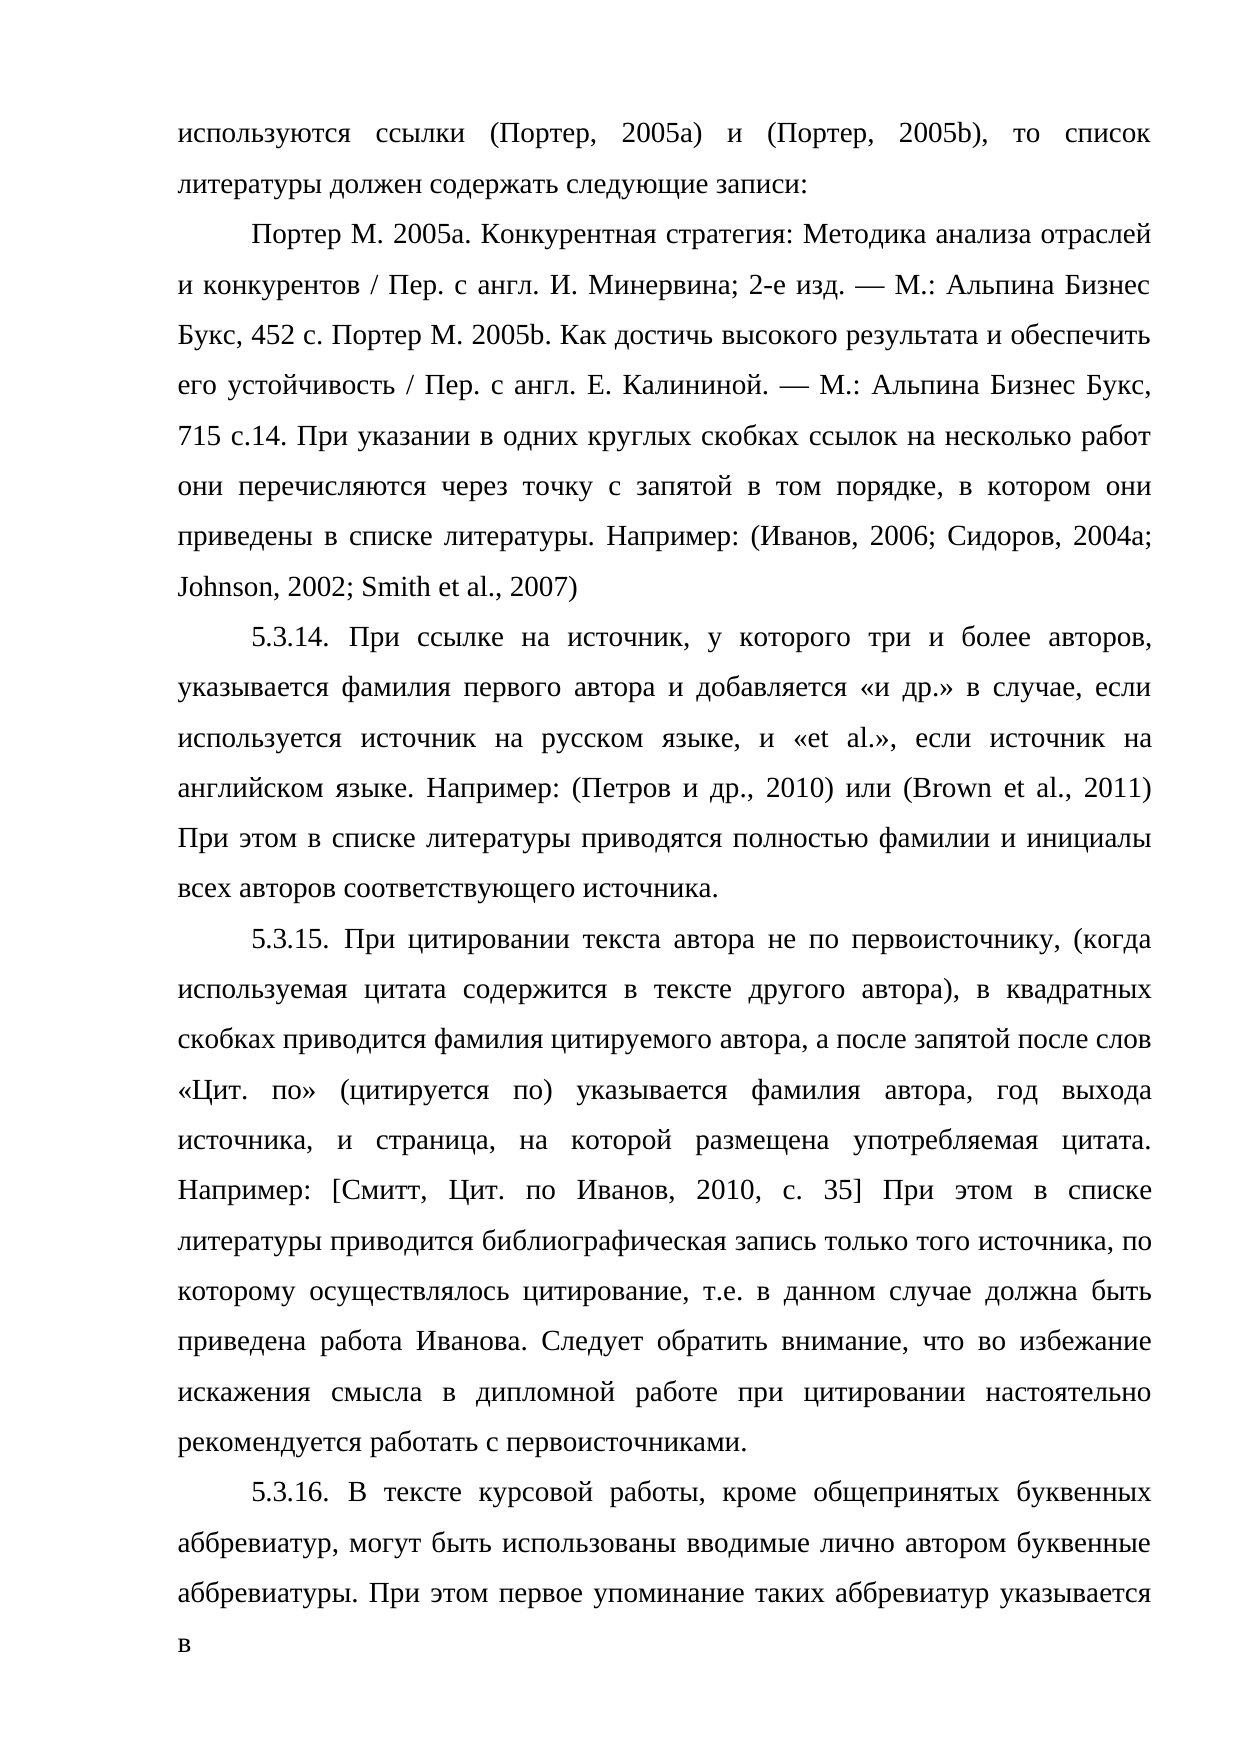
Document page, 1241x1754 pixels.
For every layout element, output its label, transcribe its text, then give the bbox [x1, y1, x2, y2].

list При цитировании текста автора не по первоисточнику, (когда используемая цитата содержится в тексте другого автора), в квадратных скобках приводится фамилия цитируемого автора, а после запятой после слов [177, 921, 1152, 1055]
text Портер М. 2005a. Конкурентная стратегия: Методика анализа отраслей и конкурентов / Пер. с англ. И. Минервина; 2-е изд. — М.: Альпина Бизнес Букс, 452 с. Портер М. 2005b. Как достичь высокого результата и обеспечить его устойчивость / Пер. с англ. Е. Калининой. — М.: Альпина Бизнес Букс, 715 с.14. При указании в одних круглых скобках ссылок на несколько работ они перечисляются через точку с запятой в том порядке, в котором они приведены в списке литературы. Например: (Иванов, 2006; Сидоров, 2004а; Johnson, 2002; Smith et al., 2007) [177, 217, 1152, 602]
text «Цит. по» (цитируется по) указывается фамилия автора, год выхода источника, и страница, на которой размещена употребляемая цитата. Например: [Смитт, Цит. по Иванов, 2010, с. 35] При этом в списке литературы приводится библиографическая запись только того источника, по которому осуществлялось цитирование, т.е. в данном случае должна быть приведена работа Иванова. Следует обратить внимание, что во избежание искажения смысла в дипломной работе при цитировании настоятельно рекомендуется работать с первоисточниками. [177, 1072, 1152, 1458]
list В тексте курсовой работы, кроме общепринятых буквенных аббревиатур, могут быть использованы вводимые лично автором буквенные аббревиатуры. При этом первое упоминание таких аббревиатур указывается в [177, 1474, 1152, 1659]
list При ссылке на источник, у которого три и более авторов, указывается фамилия первого автора и добавляется «и др.» в случае, если используется источник на русском языке, и «et al.», если источник на английском языке. Например: (Петров и др., 2010) или (Brown et al., 2011) При этом в списке литературы приводятся полностью фамилии и инициалы всех авторов соответствующего источника. [177, 619, 1152, 904]
text используются ссылки (Портер, 2005а) и (Портер, 2005b), то список литературы должен содержать следующие записи: [177, 115, 1151, 199]
